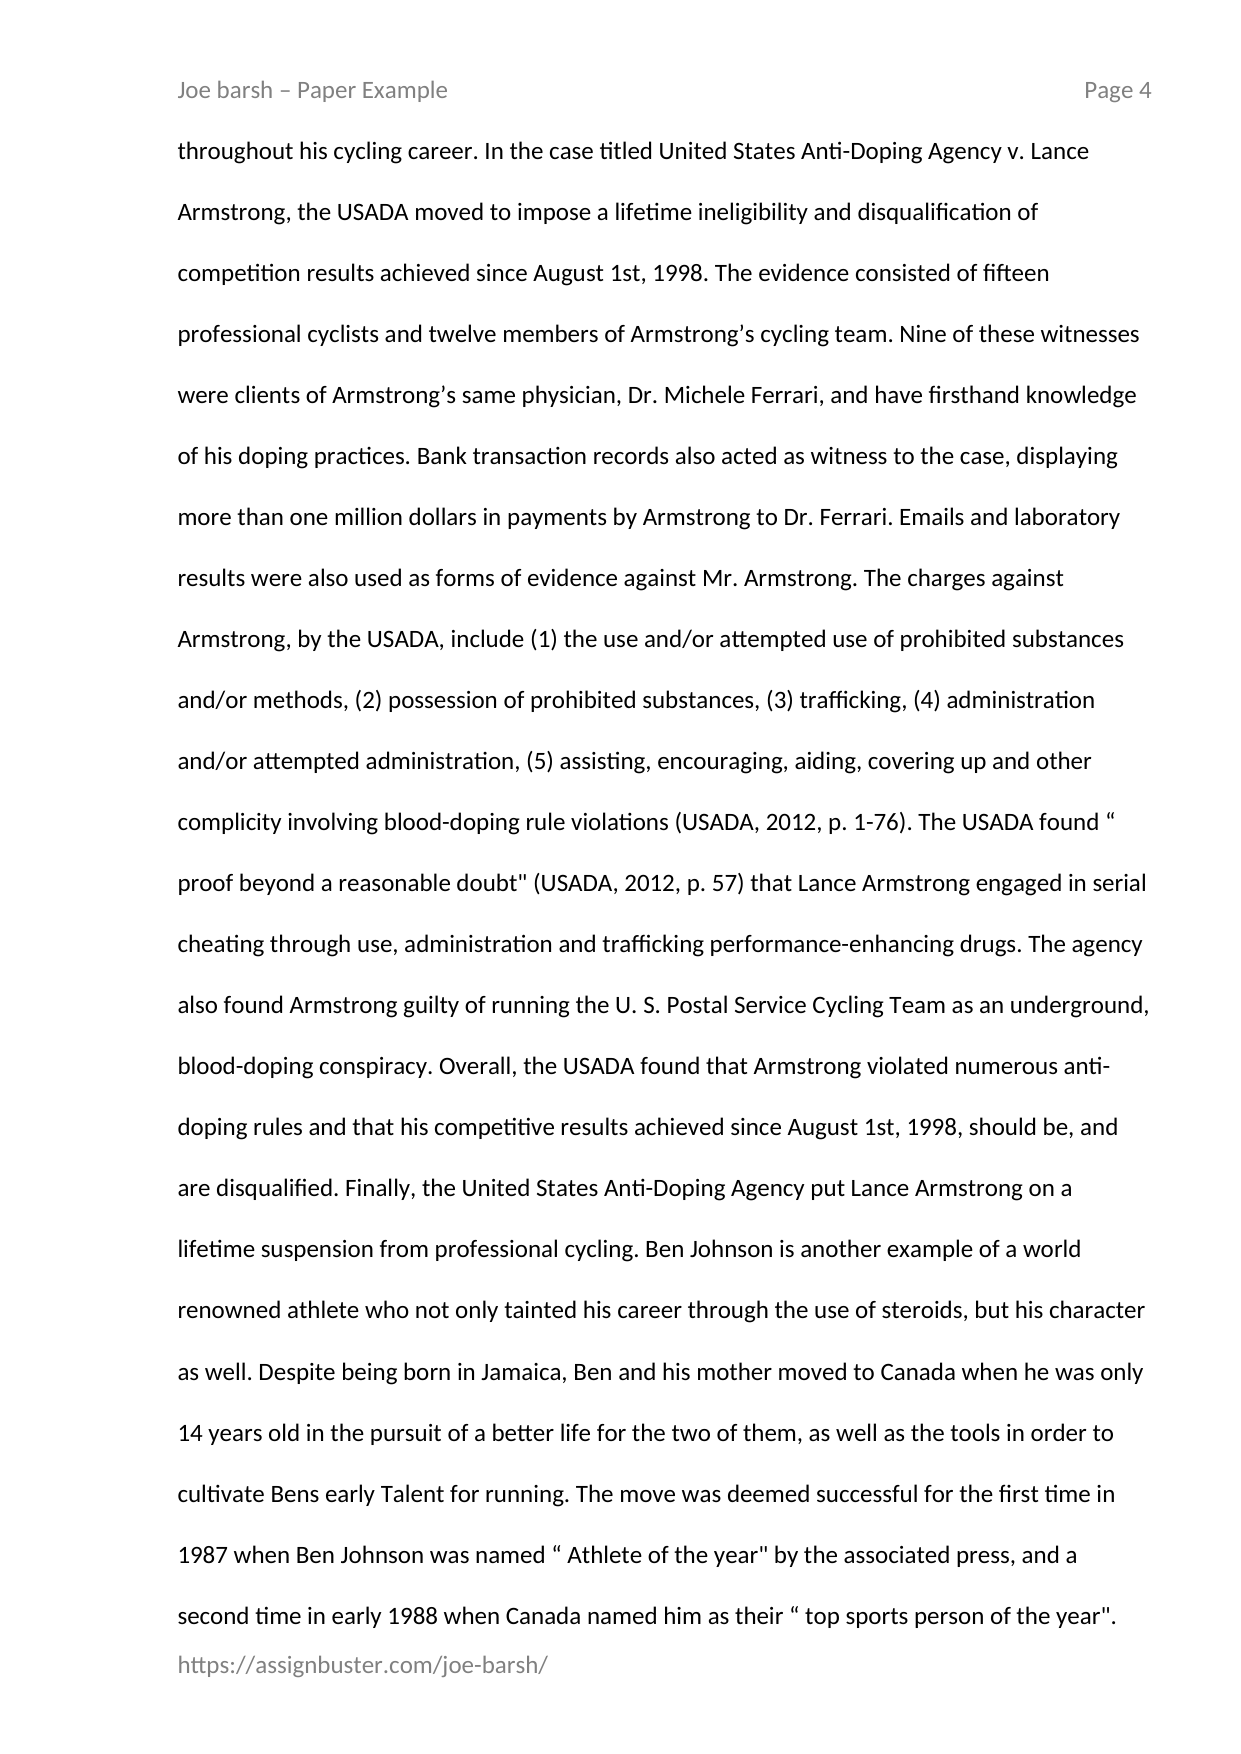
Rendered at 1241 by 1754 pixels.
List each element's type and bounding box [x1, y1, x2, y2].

text [177, 135, 1152, 1630]
